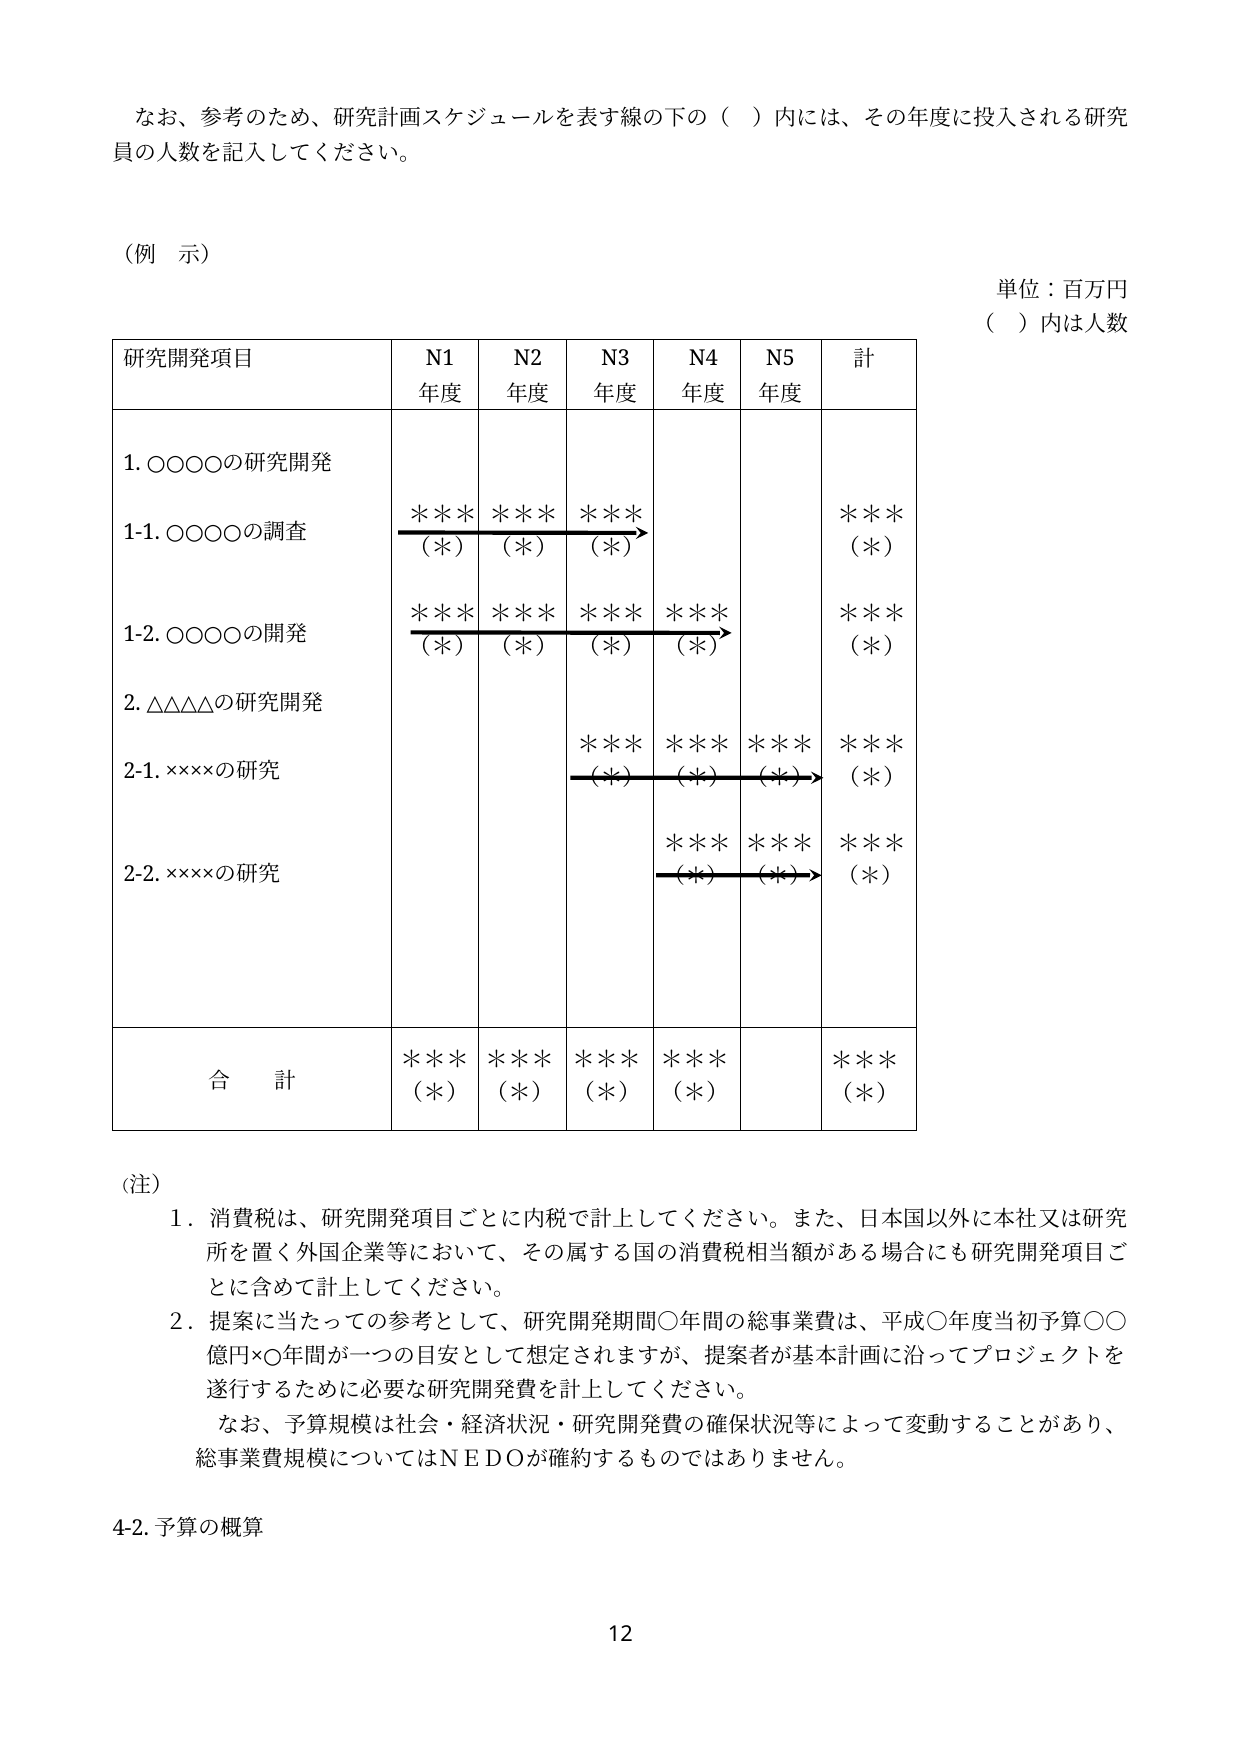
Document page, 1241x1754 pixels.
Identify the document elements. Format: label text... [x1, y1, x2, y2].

text １．消費税は、研究開発項目ごとに内税で計上してください。また、日本国以外に本社又は研究所を置く外国企業等において、その属する国の消費税相当額がある場合にも研究開発項目ごとに含めて計上してください。 [165, 1200, 1128, 1303]
table_cell [567, 635, 653, 1027]
table_cell [654, 410, 740, 775]
table_cell [822, 1028, 916, 1130]
table_header N4 年度 [654, 340, 740, 409]
text （注） [112, 1166, 1128, 1200]
text なお、参考のため、研究計画スケジュールを表す線の下の（ ）内には、その年度に投入される研究員の人数を記入してください。 [112, 99, 1128, 168]
table_cell [479, 535, 566, 630]
table_header N2 年度 [479, 340, 566, 409]
table_cell 1. ○○○○の研究開発 1-1. ○○○○の調査 1-2. ○○○○の開発 2. △△△△の研究開発 2-1. ××××の研究 2-2. ××××の研究 [113, 410, 391, 1027]
text （ ）内は人数 [112, 305, 1128, 339]
text ２．提案に当たっての参考として、研究開発期間○年間の総事業費は、平成○年度当初予算○○億円×○年間が一つの目安として想定されますが、提案者が基本計画に沿ってプロジェクトを遂行するために必要な研究開発費を計上してください。 [165, 1303, 1128, 1406]
table_cell [741, 1028, 821, 1130]
text （例 示） [112, 236, 1128, 271]
text 単位：百万円 [112, 271, 1128, 305]
table_header 研究開発項目 [113, 340, 391, 409]
table_cell [392, 1028, 478, 1130]
table_cell [654, 1028, 740, 1130]
table_cell [822, 410, 916, 1027]
table_header N5 年度 [741, 340, 821, 409]
table_header N3 年度 [567, 340, 653, 409]
table_cell [654, 780, 740, 1027]
table_header N1 年度 [392, 340, 478, 409]
table_cell [479, 1028, 566, 1130]
table_header 計 [822, 340, 916, 409]
text 4-2. 予算の概算 [112, 1508, 1128, 1543]
table_cell 合 計 [113, 1028, 391, 1130]
table_cell [479, 635, 566, 1027]
text なお、予算規模は社会・経済状況・研究開発費の確保状況等によって変動することがあり、総事業費規模についてはＮＥＤＯが確約するものではありません。 [195, 1406, 1128, 1474]
table_cell [392, 410, 478, 1027]
table_cell [479, 410, 566, 530]
table_cell [567, 410, 653, 630]
table_cell [567, 1028, 653, 1130]
table_cell [741, 410, 821, 1027]
